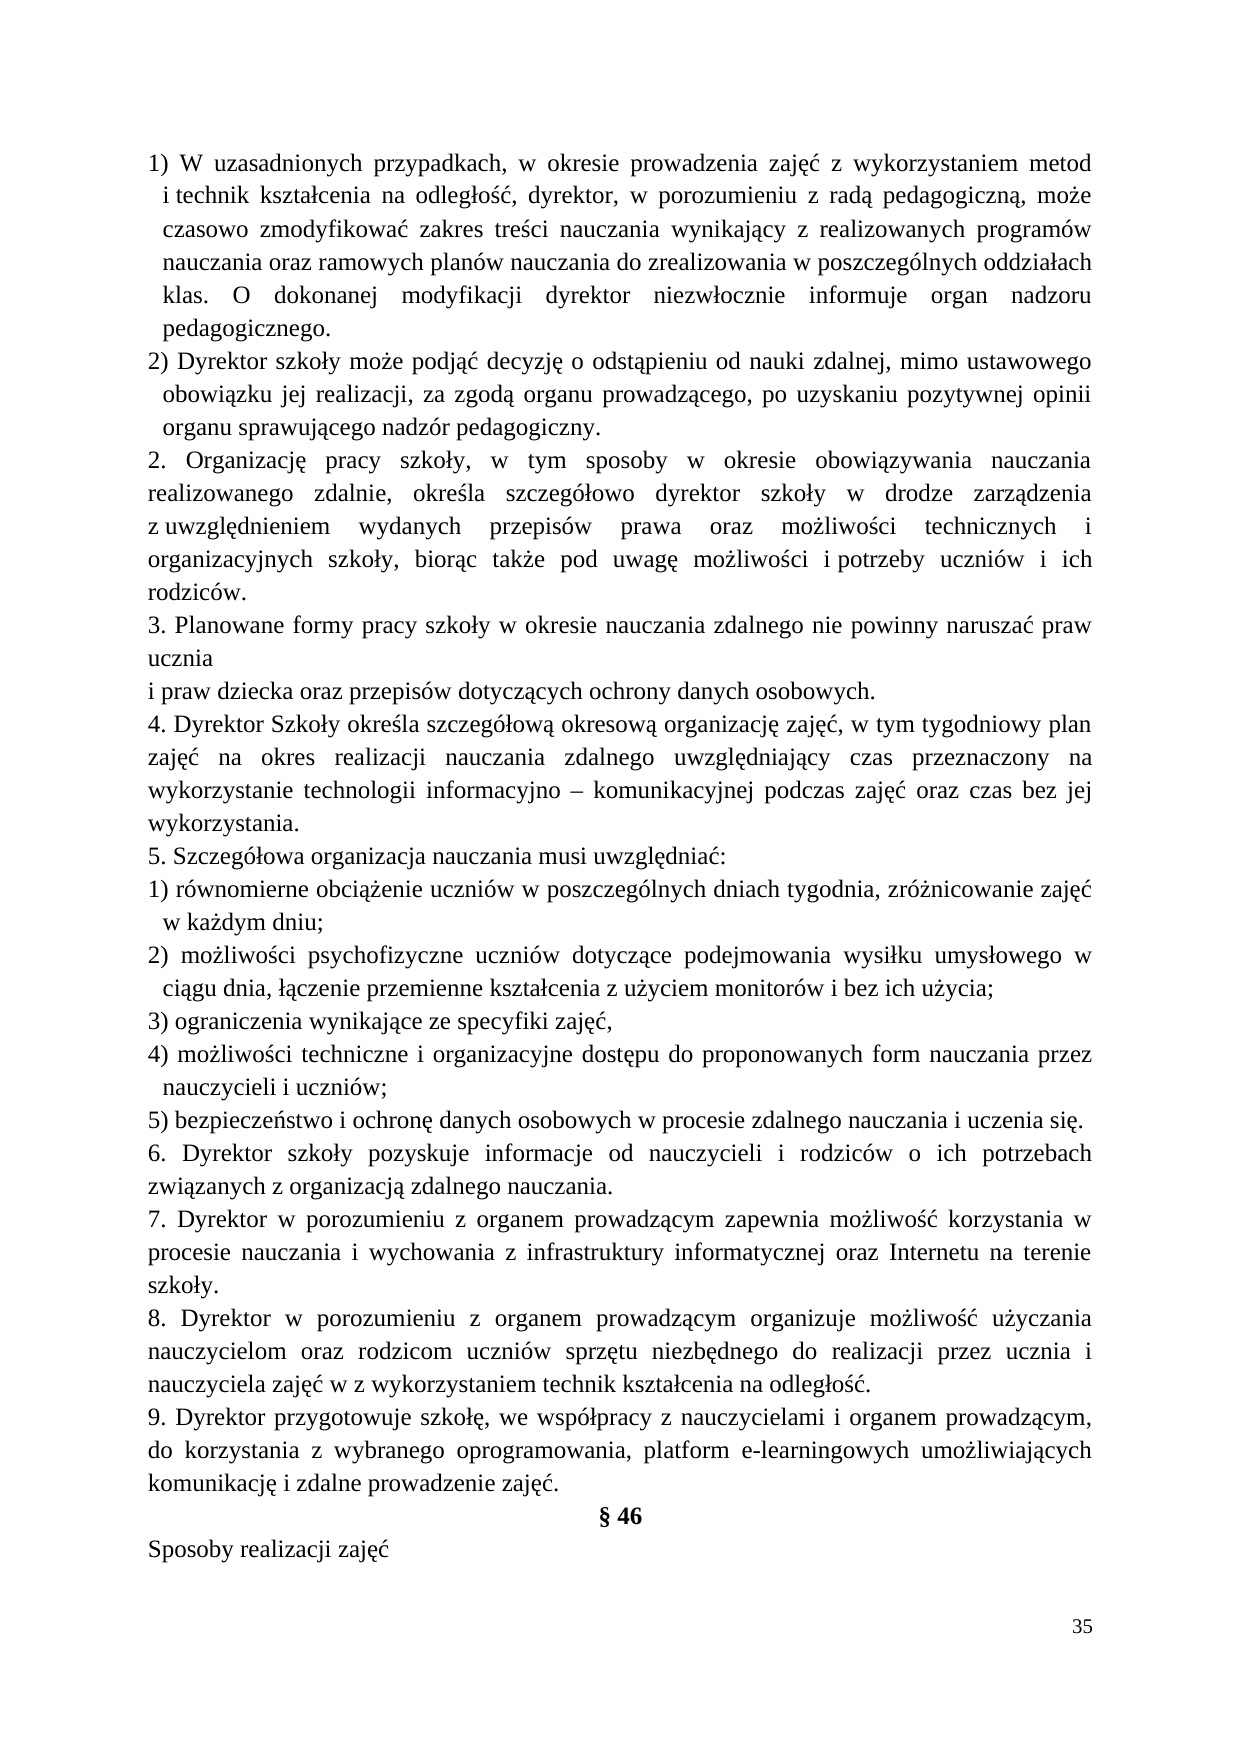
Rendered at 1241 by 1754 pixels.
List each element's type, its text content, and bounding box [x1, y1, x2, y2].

text Sposoby realizacji zajęć [148, 1534, 1093, 1563]
text 3. Planowane formy pracy szkoły w okresie nauczania zdalnego nie powinny naruszać praw ucznia [148, 610, 1093, 672]
text 3) ograniczenia wynikające ze specyfiki zajęć, [148, 1006, 1093, 1035]
text 9. Dyrektor przygotowuje szkołę, we współpracy z nauczycielami i organem prowadzącym, do korzystania z wybranego oprogramowania, platform e-learningowych umożliwiających komunikację i zdalne prowadzenie zajęć. [148, 1402, 1093, 1497]
text 8. Dyrektor w porozumieniu z organem prowadzącym organizuje możliwość użyczania nauczycielom oraz rodzicom uczniów sprzętu niezbędnego do realizacji przez ucznia i nauczyciela zajęć w z wykorzystaniem technik kształcenia na odległość. [148, 1303, 1093, 1398]
text 4) możliwości techniczne i organizacyjne dostępu do proponowanych form nauczania przez nauczycieli i uczniów; [148, 1039, 1093, 1101]
text 4. Dyrektor Szkoły określa szczegółową okresową organizację zajęć, w tym tygodniowy plan zajęć na okres realizacji nauczania zdalnego uwzględniający czas przeznaczony na wykorzystanie technologii informacyjno – komunikacyjnej podczas zajęć oraz czas bez jej wykorzystania. [148, 709, 1093, 837]
text 2. Organizację pracy szkoły, w tym sposoby w okresie obowiązywania nauczania realizowanego zdalnie, określa szczegółowo dyrektor szkoły w drodze zarządzenia z uwzględnieniem wydanych przepisów prawa oraz możliwości technicznych i organizacyjnych szkoły, biorąc także pod uwagę możliwości i potrzeby uczniów i ich rodziców. [148, 445, 1093, 606]
text 2) możliwości psychofizyczne uczniów dotyczące podejmowania wysiłku umysłowego w ciągu dnia, łączenie przemienne kształcenia z użyciem monitorów i bez ich użycia; [148, 940, 1093, 1002]
text § 46 [148, 1501, 1093, 1530]
text 1) równomierne obciążenie uczniów w poszczególnych dniach tygodnia, zróżnicowanie zajęć w każdym dniu; [148, 874, 1093, 936]
text 6. Dyrektor szkoły pozyskuje informacje od nauczycieli i rodziców o ich potrzebach związanych z organizacją zdalnego nauczania. [148, 1138, 1093, 1200]
text 5) bezpieczeństwo i ochronę danych osobowych w procesie zdalnego nauczania i uczenia się. [148, 1105, 1093, 1134]
text 1) W uzasadnionych przypadkach, w okresie prowadzenia zajęć z wykorzystaniem metod i technik kształcenia na odległość, dyrektor, w porozumieniu z radą pedagogiczną, może czasowo zmodyfikować zakres treści nauczania wynikający z realizowanych programów nauczania oraz ramowych planów nauczania do zrealizowania w poszczególnych oddziałach klas. O dokonanej modyfikacji dyrektor niezwłocznie informuje organ nadzoru pedagogicznego. [148, 148, 1093, 341]
text 7. Dyrektor w porozumieniu z organem prowadzącym zapewnia możliwość korzystania w procesie nauczania i wychowania z infrastruktury informatycznej oraz Internetu na terenie szkoły. [148, 1204, 1093, 1299]
text 2) Dyrektor szkoły może podjąć decyzję o odstąpieniu od nauki zdalnej, mimo ustawowego obowiązku jej realizacji, za zgodą organu prowadzącego, po uzyskaniu pozytywnej opinii organu sprawującego nadzór pedagogiczny. [148, 346, 1093, 441]
text i praw dziecka oraz przepisów dotyczących ochrony danych osobowych. [148, 676, 1093, 705]
text 5. Szczegółowa organizacja nauczania musi uwzględniać: [148, 841, 1093, 870]
